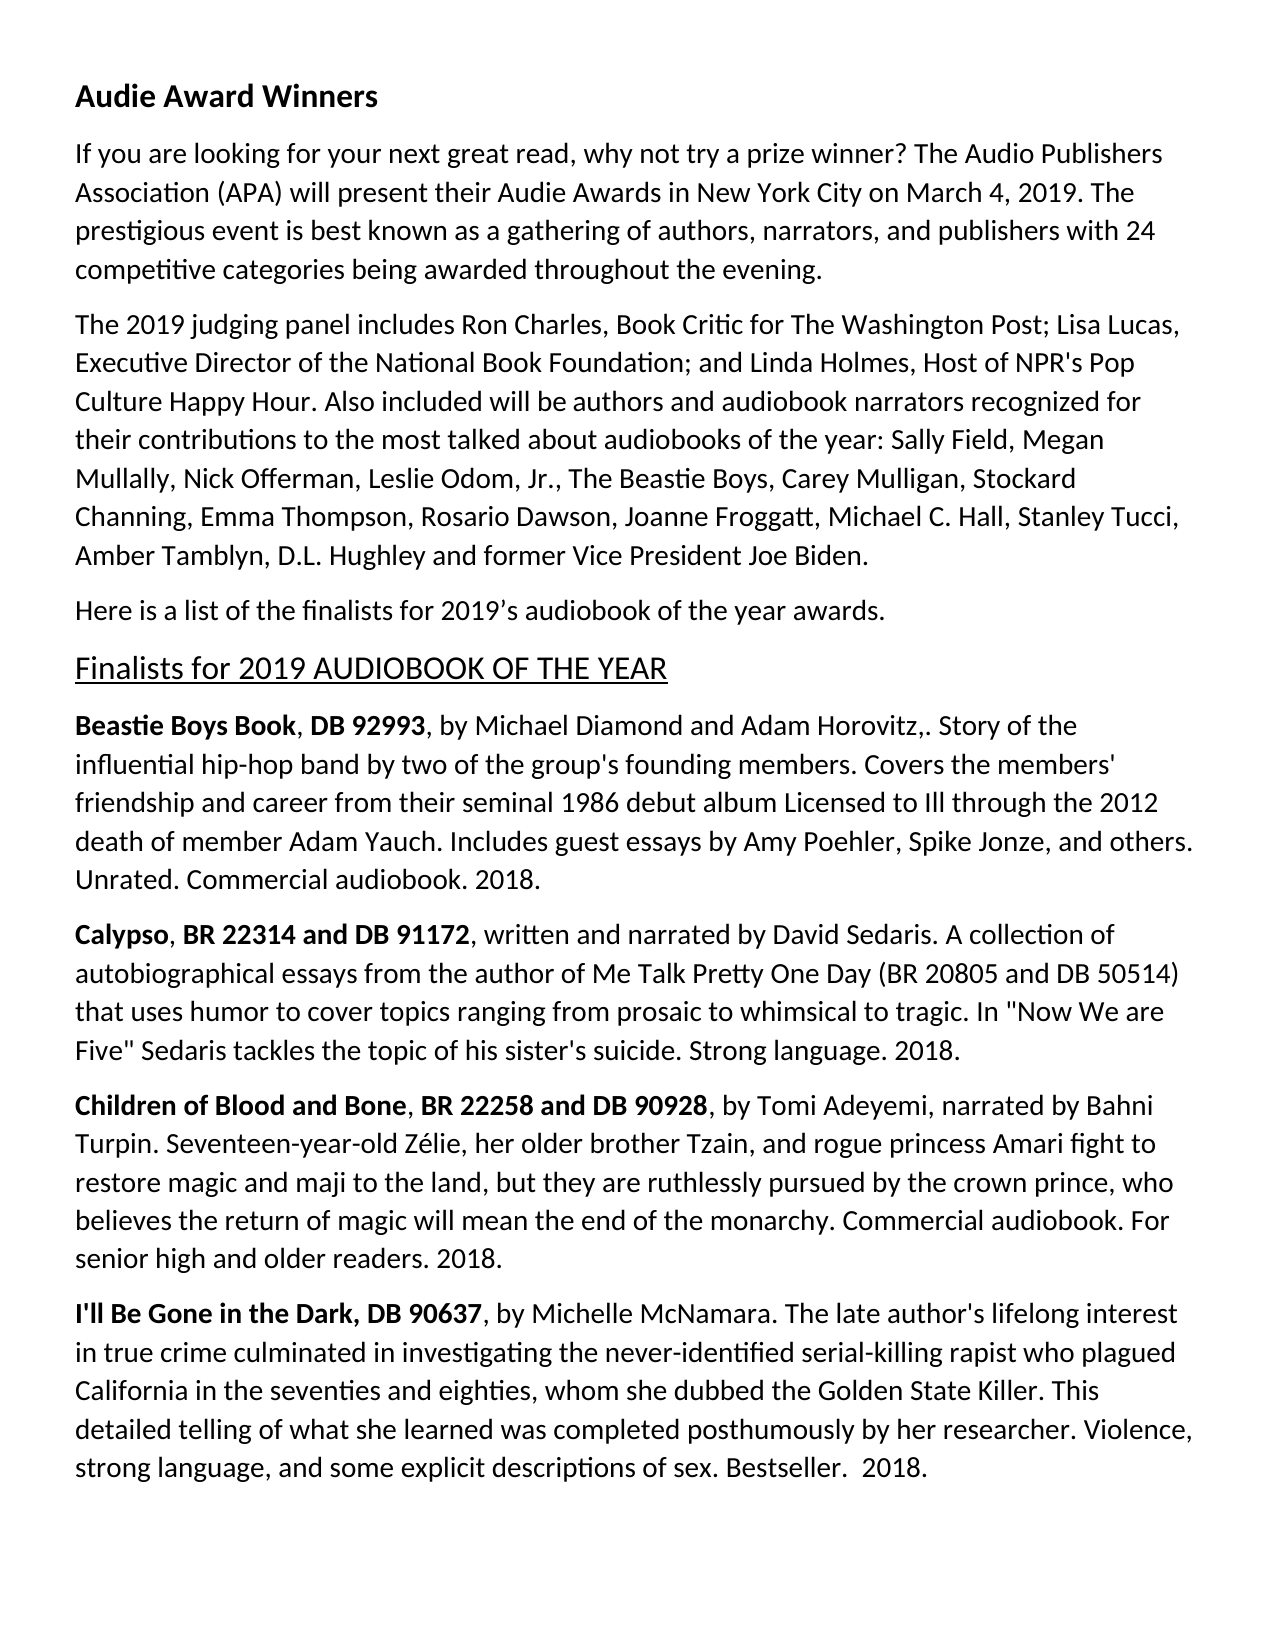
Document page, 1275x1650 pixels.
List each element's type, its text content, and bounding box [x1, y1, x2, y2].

text Beastie Boys Book, DB 92993, by Michael Diamond and Adam Horovitz,. Story of the influential hip-hop band by two of the group's founding members. Covers the members' friendship and career from their seminal 1986 debut album Licensed to Ill through the 2012 death of member Adam Yauch. Includes guest essays by Amy Poehler, Spike Jonze, and others. Unrated. Commercial audiobook. 2018. [75, 707, 1200, 897]
text The 2019 judging panel includes Ron Charles, Book Critic for The Washington Post; Lisa Lucas, Executive Director of the National Book Foundation; and Linda Holmes, Host of NPR's Pop Culture Happy Hour. Also included will be authors and audiobook narrators recognized for their contributions to the most talked about audiobooks of the year: Sally Field, Megan Mullally, Nick Offerman, Leslie Odom, Jr., The Beastie Boys, Carey Mulligan, Stockard Channing, Emma Thompson, Rosario Dawson, Joanne Froggatt, Michael C. Hall, Stanley Tucci, Amber Tamblyn, D.L. Hughley and former Vice President Joe Biden. [75, 306, 1200, 572]
text Children of Blood and Bone, BR 22258 and DB 90928, by Tomi Adeyemi, narrated by Bahni Turpin. Seventeen-year-old Zélie, her older brother Tzain, and rogue princess Amari fight to restore magic and maji to the land, but they are ruthlessly pursued by the crown prince, who believes the return of magic will mean the end of the monarchy. Commercial audiobook. For senior high and older readers. 2018. [75, 1087, 1200, 1276]
text Calypso, BR 22314 and DB 91172, written and narrated by David Sedaris. A collection of autobiographical essays from the author of Me Talk Pretty One Day (BR 20805 and DB 50514) that uses humor to cover topics ranging from prosaic to whimsical to tragic. In "Now We are Five" Sedaris tackles the topic of his sister's suicide. Strong language. 2018. [75, 916, 1200, 1067]
text Finalists for 2019 AUDIOBOOK OF THE YEAR [75, 647, 1200, 688]
text Here is a list of the finalists for 2019’s audiobook of the year awards. [75, 592, 1200, 627]
text Audie Award Winners [75, 75, 1200, 116]
text If you are looking for your next great read, why not try a prize winner? The Audio Publishers Association (APA) will present their Audie Awards in New York City on March 4, 2019. The prestigious event is best known as a gathering of authors, narrators, and publishers with 24 competitive categories being awarded throughout the evening. [75, 136, 1200, 287]
text I'll Be Gone in the Dark, DB 90637, by Michelle McNamara. The late author's lifelong interest in true crime culminated in investigating the never-identified serial-killing rapist who plagued California in the seventies and eighties, whom she dubbed the Golden State Killer. This detailed telling of what she learned was completed posthumously by her researcher. Violence, strong language, and some explicit descriptions of sex. Bestseller. 2018. [75, 1296, 1200, 1485]
